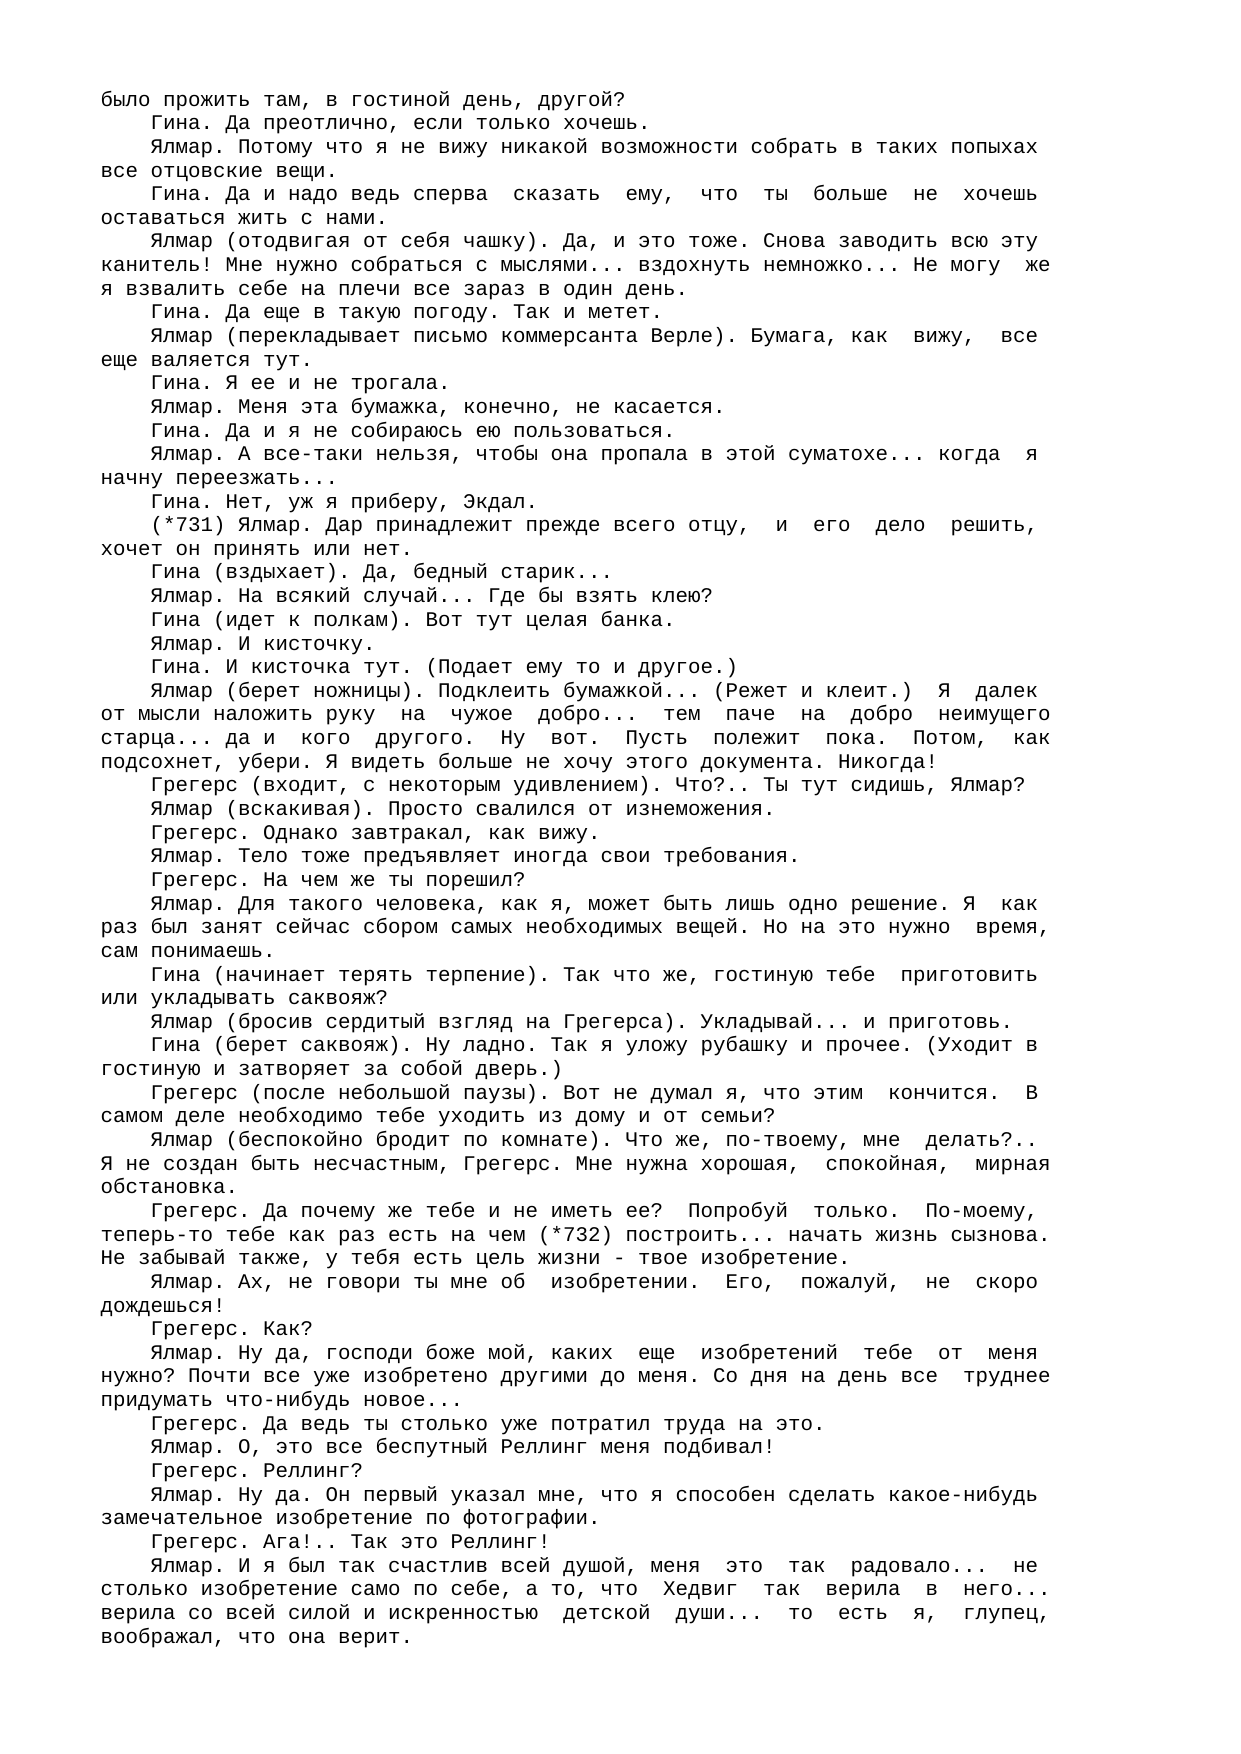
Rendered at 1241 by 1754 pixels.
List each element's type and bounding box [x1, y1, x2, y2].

text [100, 89, 1146, 1649]
